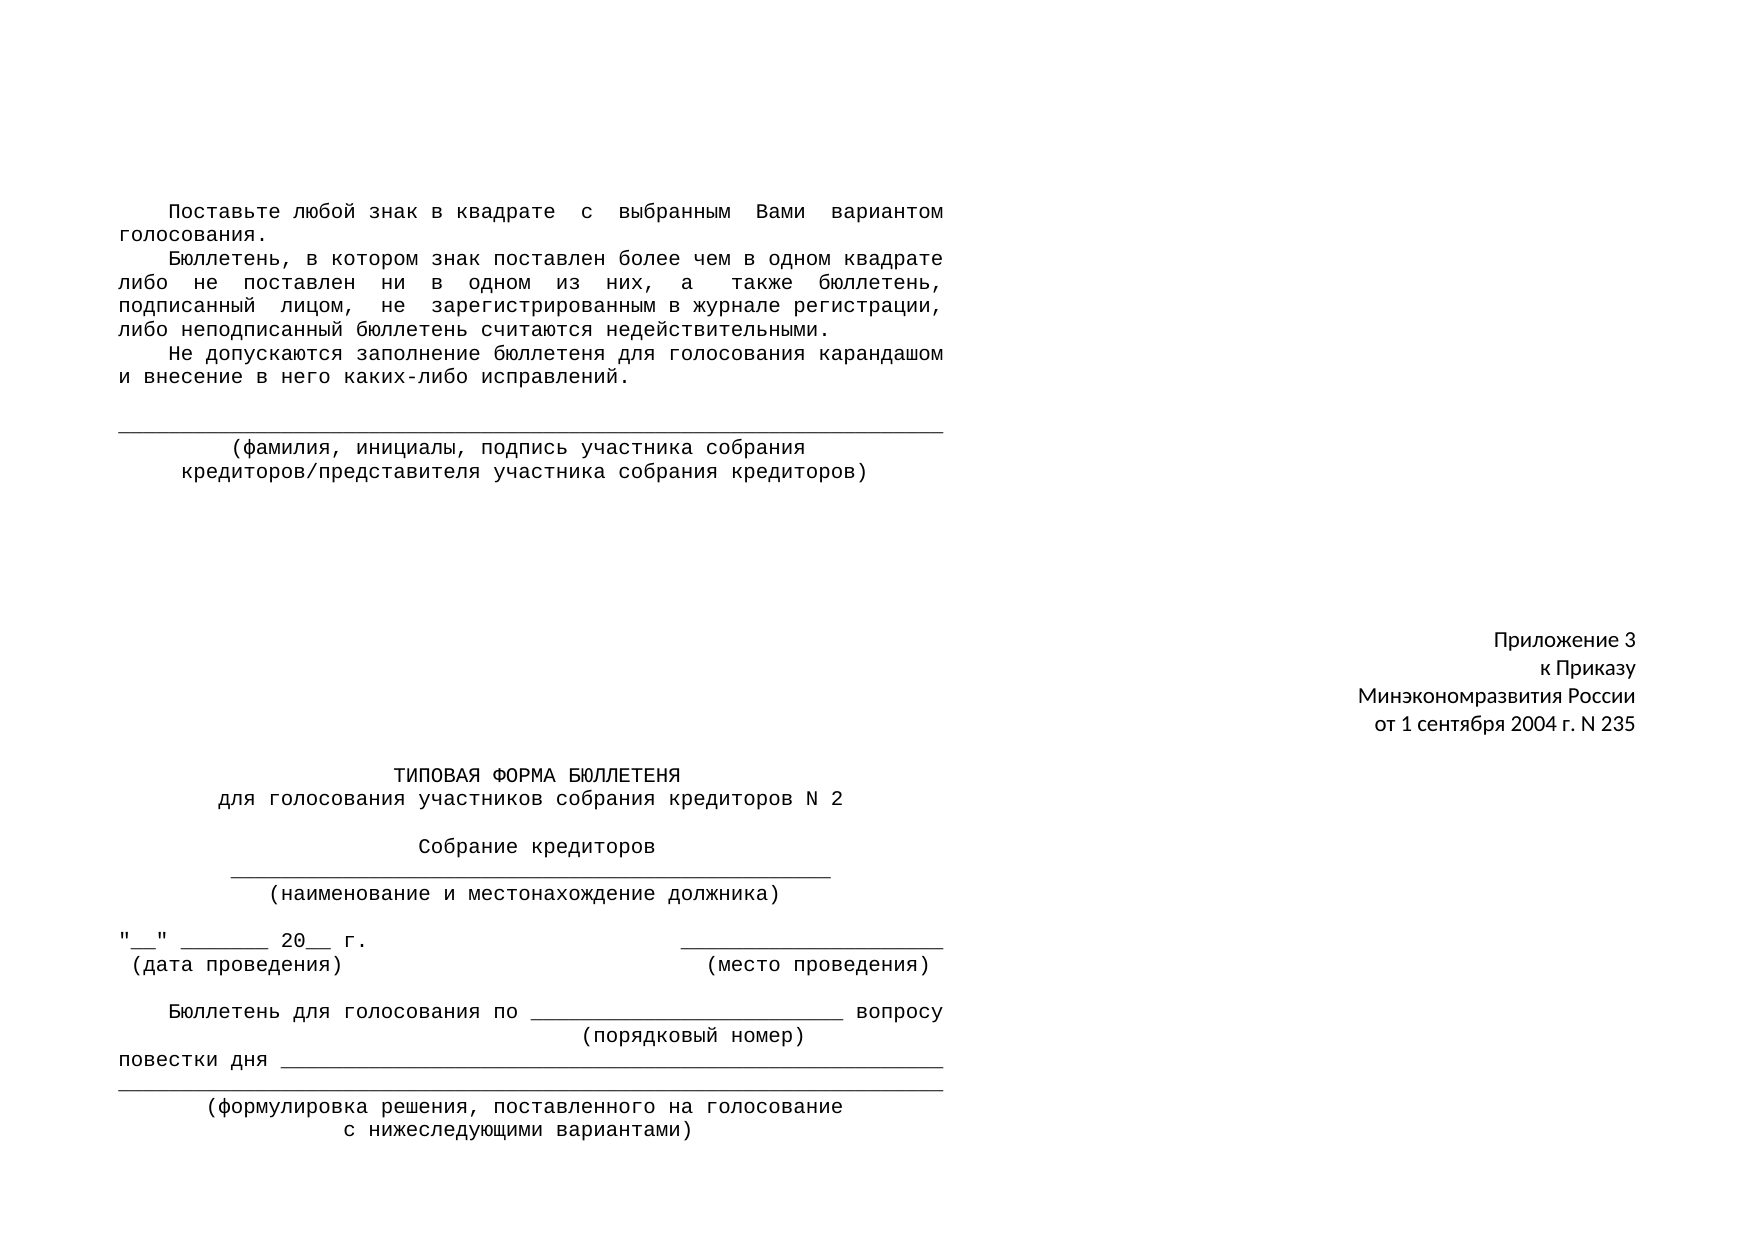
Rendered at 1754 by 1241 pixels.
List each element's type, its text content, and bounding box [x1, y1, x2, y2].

text Минэкономразвития России [118, 681, 1636, 709]
text Бюллетень для голосования по _________________________ вопросу [118, 1001, 1636, 1025]
text подписанный лицом, не зарегистрированным в журнале регистрации, [118, 295, 1636, 319]
text (фамилия, инициалы, подпись участника собрания [118, 437, 1636, 461]
text Бюллетень, в котором знак поставлен более чем в одном квадрате [118, 248, 1636, 272]
text для голосования участников собрания кредиторов N 2 [118, 788, 1636, 812]
text Не допускаются заполнение бюллетеня для голосования карандашом [118, 343, 1636, 366]
text (формулировка решения, поставленного на голосование [118, 1096, 1636, 1119]
text Поставьте любой знак в квадрате с выбранным Вами вариантом [118, 201, 1636, 224]
text и внесение в него каких-либо исправлений. [118, 366, 1636, 390]
text ________________________________________________ [118, 859, 1636, 883]
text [118, 1072, 1636, 1096]
text повестки дня _____________________________________________________ [118, 1048, 1636, 1072]
text Собрание кредиторов [118, 836, 1636, 859]
text либо не поставлен ни в одном из них, а также бюллетень, [118, 272, 1636, 295]
text к Приказу [118, 653, 1636, 681]
text (наименование и местонахождение должника) [118, 883, 1636, 907]
text голосования. [118, 224, 1636, 248]
text ТИПОВАЯ ФОРМА БЮЛЛЕТЕНЯ [118, 765, 1636, 788]
text (дата проведения) (место проведения) [118, 954, 1636, 978]
text (порядковый номер) [118, 1025, 1636, 1048]
text кредиторов/представителя участника собрания кредиторов) [118, 461, 1636, 484]
text с нижеследующими вариантами) [118, 1119, 1636, 1143]
text от 1 сентября 2004 г. N 235 [118, 709, 1636, 737]
text Приложение 3 [118, 625, 1636, 653]
text __________________________________________________________________ [118, 414, 1636, 437]
text "__" _______ 20__ г. _____________________ [118, 930, 1636, 954]
text либо неподписанный бюллетень считаются недействительными. [118, 319, 1636, 343]
